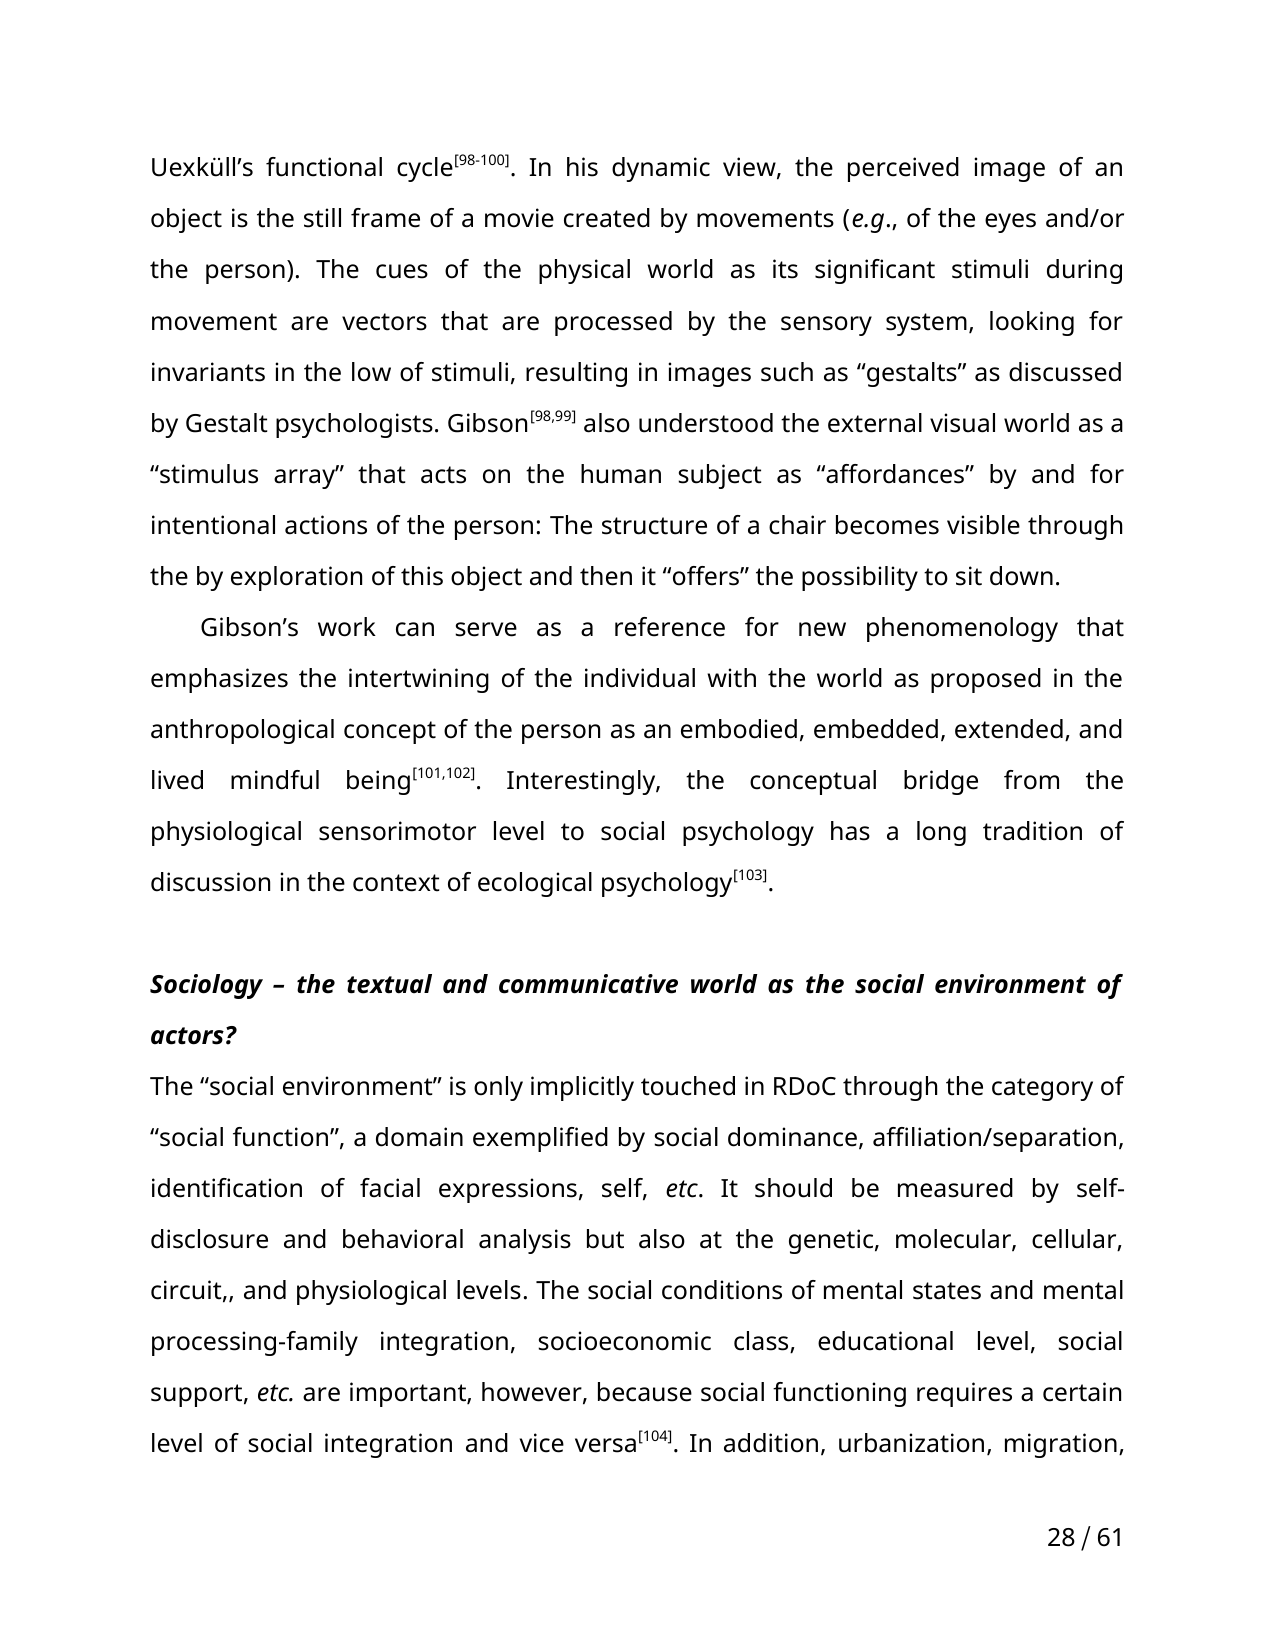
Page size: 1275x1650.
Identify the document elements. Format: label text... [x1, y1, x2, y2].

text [150, 1069, 1125, 1460]
text Sociology – the textual and communicative world as the social environment of actors? [150, 967, 1125, 1052]
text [150, 150, 1125, 592]
text Gibson’s work can serve as a reference for new phenomenology that emphasizes the intertwining of the individual with the world as proposed in the anthropological concept of the person as an embodied, embedded, extended, and lived mindful being[101,102]. Interestingly, the conceptual bridge from the physiological sensorimotor level to social psychology has a long tradition of discussion in the context of ecological psychology[103]. [150, 609, 1125, 899]
